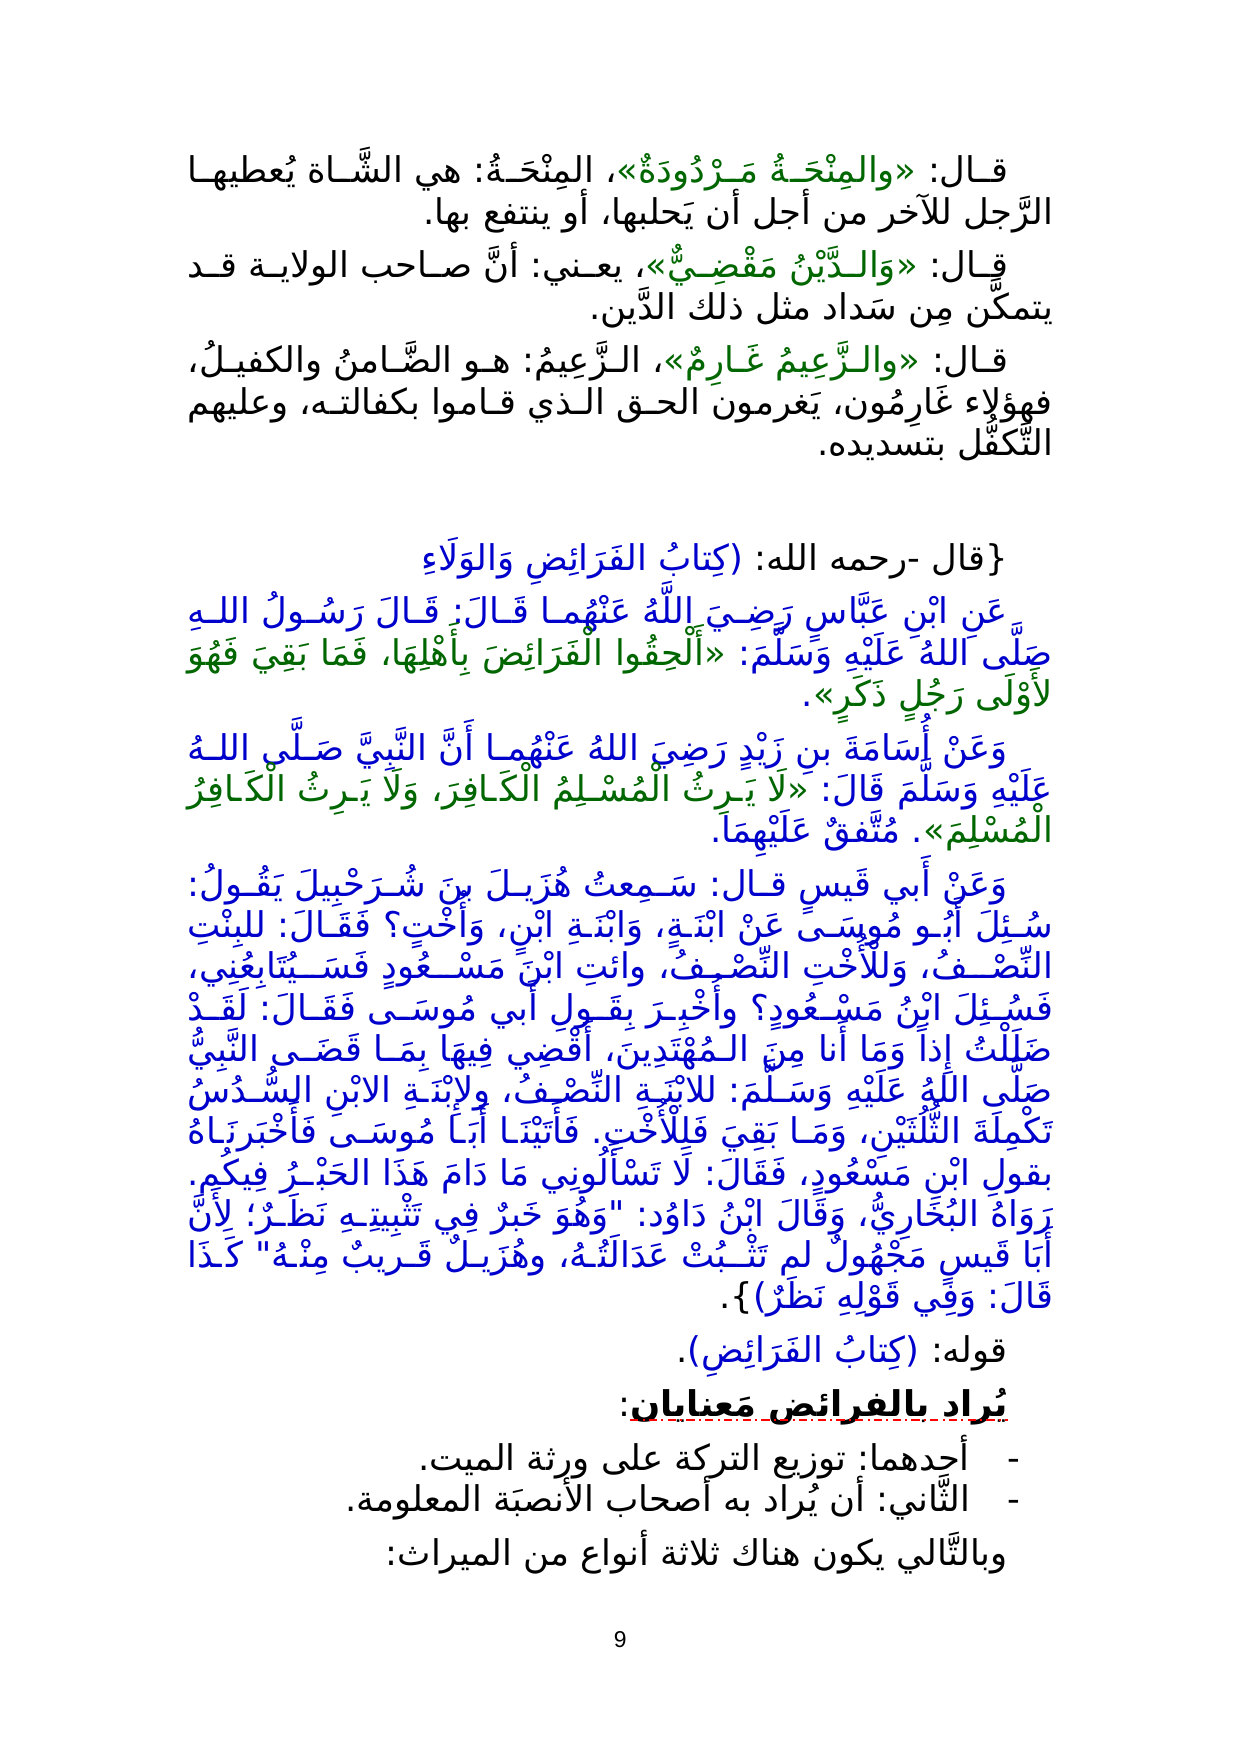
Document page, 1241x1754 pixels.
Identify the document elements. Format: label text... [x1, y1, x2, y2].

text يُراد بالفرائض مَعنايان: [187, 1383, 1053, 1424]
text قال: «والزَّعِيمُ غَارِمٌ»، الزَّعِيمُ: هو الضَّامنُ والكفيلُ، فهؤلاء غَارِمُون، يَغرمون الحق الذي قاموا بكفالته، وعليهم التَّكفُّل بتسديده. [187, 340, 1053, 464]
text قال: «وَالدَّيْنُ مَقْضِيٌّ»، يعني: أنَّ صاحب الولاية قد يتمكَّن مِن سَداد مثل ذلك الدَّين. [187, 245, 1053, 327]
text وَعَنْ أُسَامَةَ بنِ زَيْدٍ رَضِيَ اللهُ عَنْهُما أَنَّ النَّبِيَّ صَلَّى اللهُ عَلَيْهِ وَسَلَّمَ قَالَ: «لَا يَرِثُ الْمُسْلِمُ الْكَافِرَ، وَلَا يَرِثُ الْكَافِرُ الْمُسْلِمَ». مُتَّفقٌ عَلَيْهِمَا. [187, 727, 1053, 851]
text عَنِ ابْنِ عَبَّاسٍ رَضِيَ اللَّهُ عَنْهُما قَالَ: قَالَ رَسُولُ اللهِ صَلَّى اللهُ عَلَيْهِ وَسَلَّمَ: «أَلْحِقُوا الْفَرَائِضَ بِأَهْلِهَا، فَمَا بَقِيَ فَهُوَ لأَوْلَى رَجُلٍ ذَكَرٍ». [187, 591, 1053, 714]
list الثَّاني: أن يُراد به أصحاب الأنصبَة المعلومة. [187, 1478, 1008, 1519]
text وَعَنْ أَبي قَيسٍ قال: سَمِعتُ هُزَيلَ بنَ شُرَحْبِيلَ يَقُولُ: سُئِلَ أَبُو مُوسَى عَنْ ابْنَةٍ، وَابْنَةِ ابْنٍ، وَأُخْتٍ؟ فَقَالَ: للبِنْتِ النِّصْفُ، وَللْأُخْتِ النِّصْفُ، وائتِ ابْنَ مَسْعُودٍ فَسَيُتَابِعُنِي، فَسُئِلَ ابْنُ مَسْعُودٍ؟ وأُخْبِرَ بِقَولِ أَبي مُوسَى فَقَالَ: لَقَدْ ضَلَلْتُ إِذاً وَمَا أَنا مِنَ الـمُهْتَدِينَ، أَقْضِي فِيهَا بِمَا قَضَى النَّبِيُّ صَلَّى اللهُ عَلَيْهِ وَسَلَّمَ: للابْنَةِ النِّصْفُ، ولإِبْنَةِ الابْنِ السُّدُسُ تَكْمِلَةَ الثُّلُثَيْنِ، وَمَا بَقِيَ فَلِلْأُخْتِ. فَأَتَيْنَا أَبَا مُوسَى فَأَخْبَرنَاهُ بقولِ ابْنِ مَسْعُودٍ، فَقَالَ: لَا تَسْأَلُونِي مَا دَامَ هَذَا الحَبْرُ فِيكُم. رَوَاهُ البُخَارِيُّ، وَقَالَ ابْنُ دَاوُد: "وَهُوَ خَبرٌ فِي تَثْبِيتِهِ نَظَرٌ؛ لِأَنَّ أَبَا قَيسٍ مَجْهُولٌ لم تَثْـبُتْ عَدَالَتُهُ، وهُزَيلٌ قَريبٌ مِنْهُ" كَذَا قَالَ: وَفِي قَوْلِهِ نَظَرٌ)}. [187, 863, 1053, 1317]
text وبالتَّالي يكون هناك ثلاثة أنواع من الميراث: [187, 1532, 1053, 1573]
text قال: «والمِنْحَةُ مَرْدُودَةٌ»، المِنْحَةُ: هي الشَّاة يُعطيها الرَّجل للآخر من أجل أن يَحلبها، أو ينتفع بها. [187, 150, 1053, 232]
text قوله: (كِتابُ الفَرَائِضِ). [187, 1329, 1053, 1371]
text {قال -رحمه الله: (كِتابُ الفَرَائِضِ وَالوَلَاءِ [187, 537, 1053, 578]
list أحدهما: توزيع التركة على ورثة الميت. [187, 1437, 1008, 1478]
